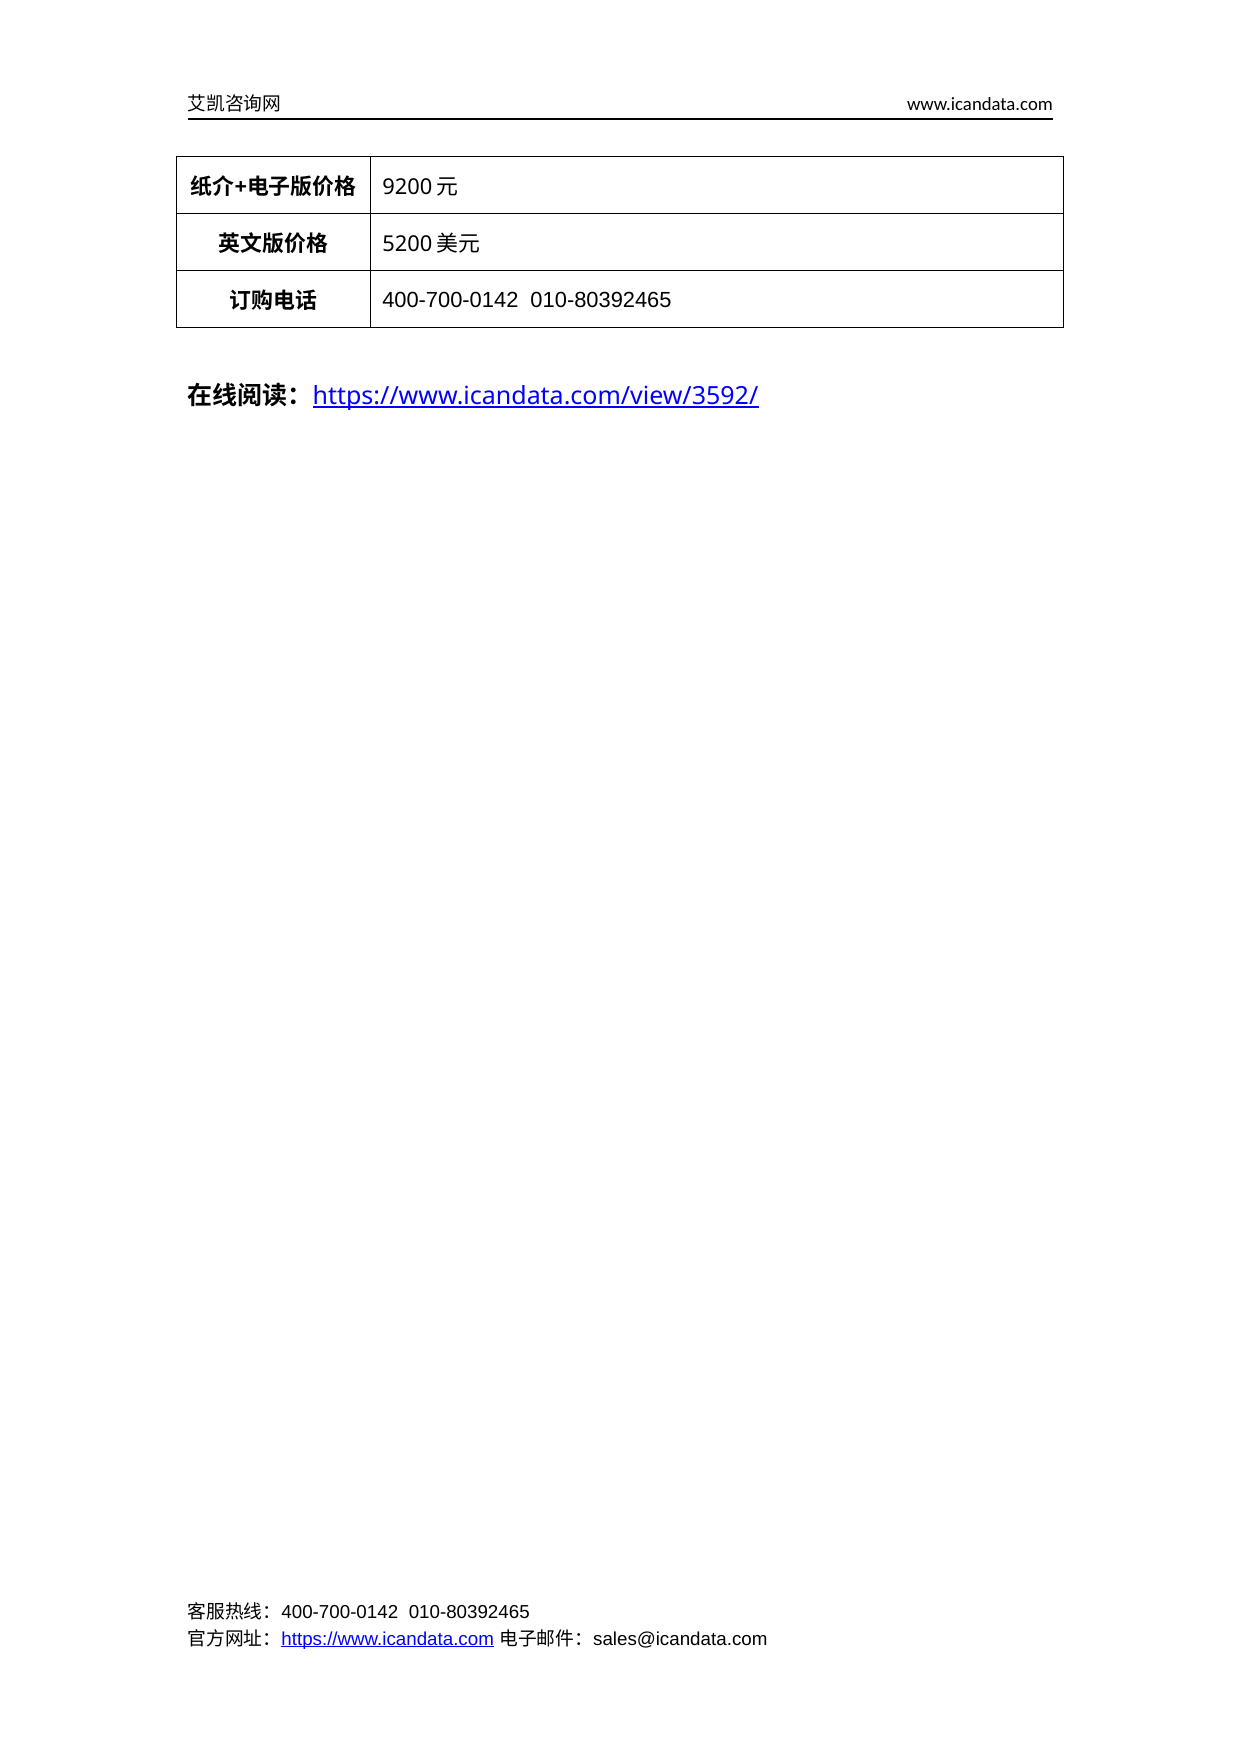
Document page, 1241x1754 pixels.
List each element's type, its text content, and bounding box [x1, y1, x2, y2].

table_cell 英文版价格 [177, 214, 370, 270]
table_cell 400-700-0142 010-80392465 [371, 271, 1063, 327]
table_cell 5200美元 [371, 214, 1063, 270]
table_cell 纸介+电子版价格 [177, 157, 370, 213]
table_cell 订购电话 [177, 271, 370, 327]
text 在线阅读：https://www.icandata.com/view/3592/ [187, 361, 1053, 426]
table_cell 9200元 [371, 157, 1063, 213]
